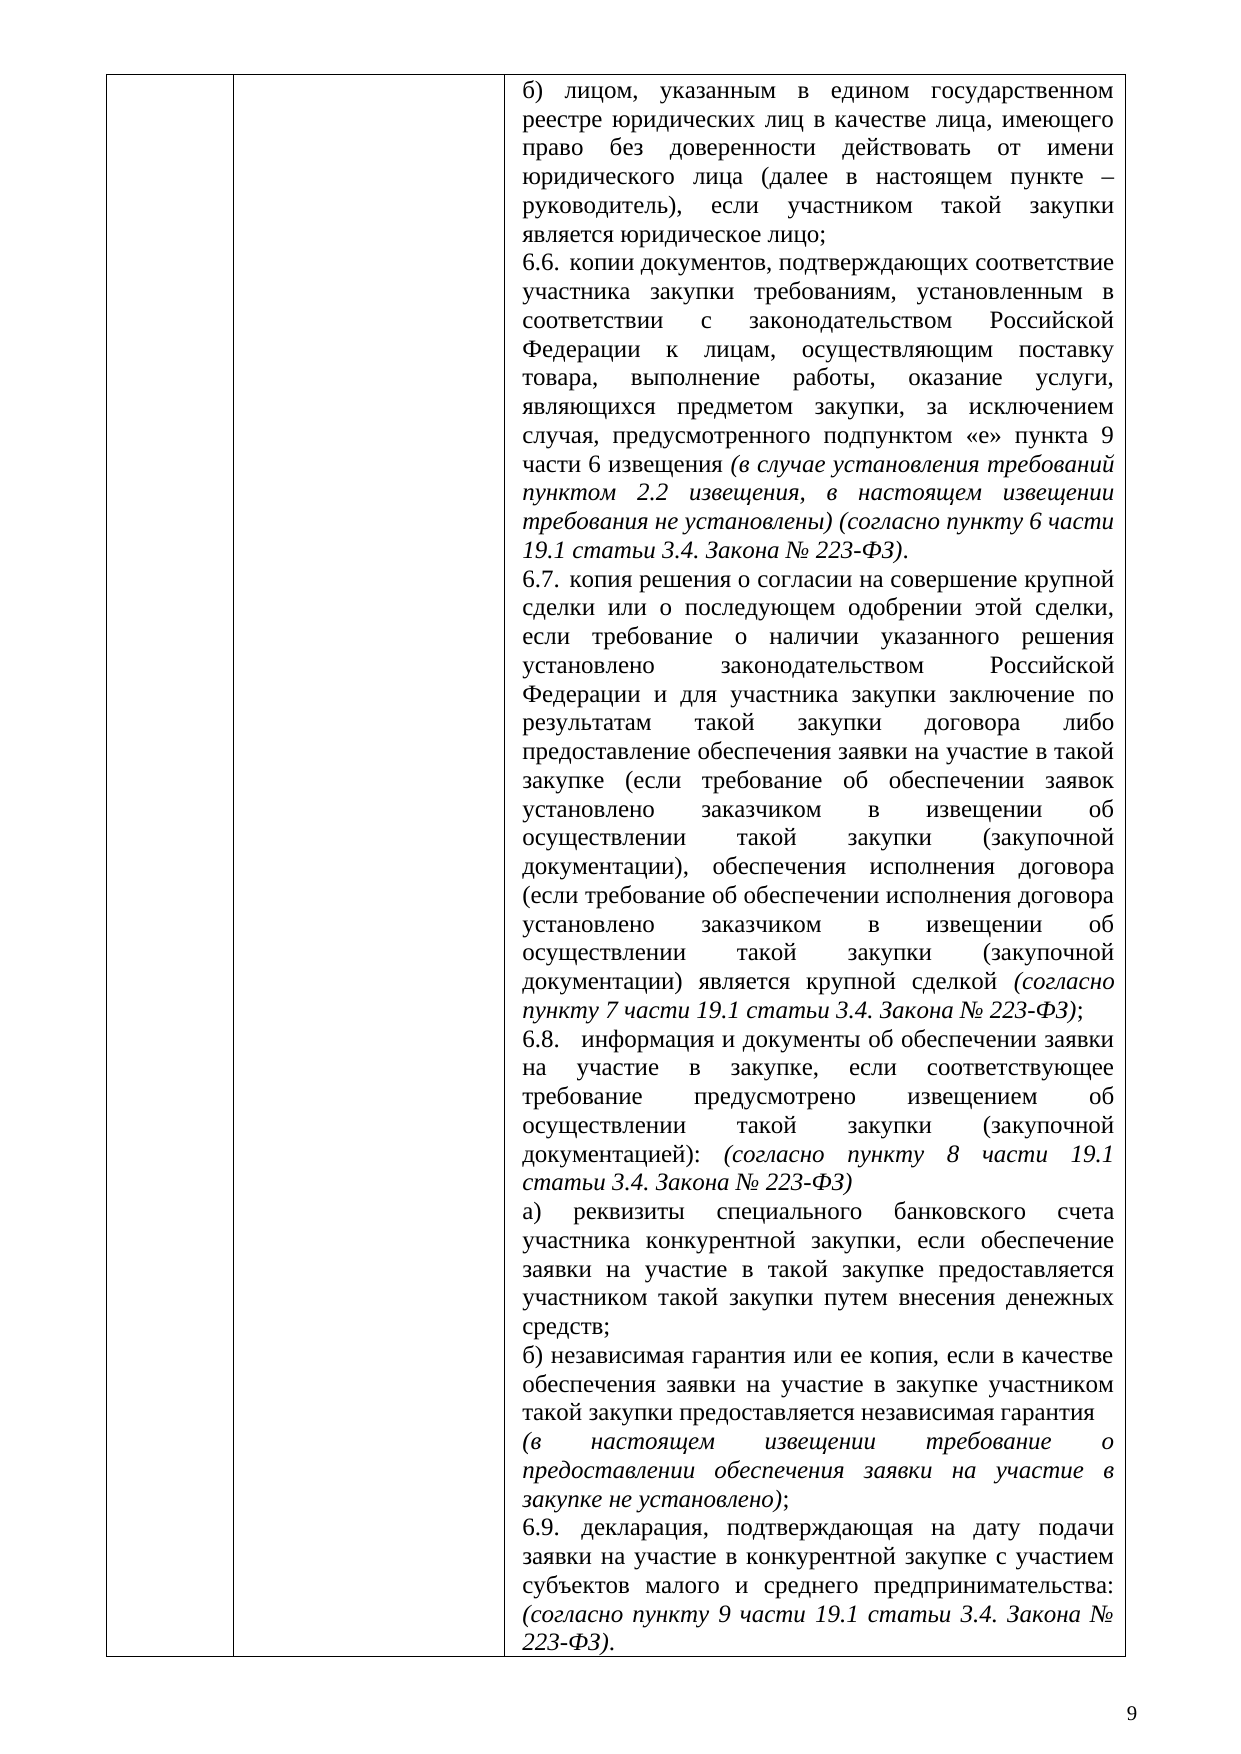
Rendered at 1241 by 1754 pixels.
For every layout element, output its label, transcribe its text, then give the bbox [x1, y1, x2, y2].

table_cell 6 [107, 75, 233, 1656]
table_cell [234, 75, 504, 1656]
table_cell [505, 75, 1125, 1656]
